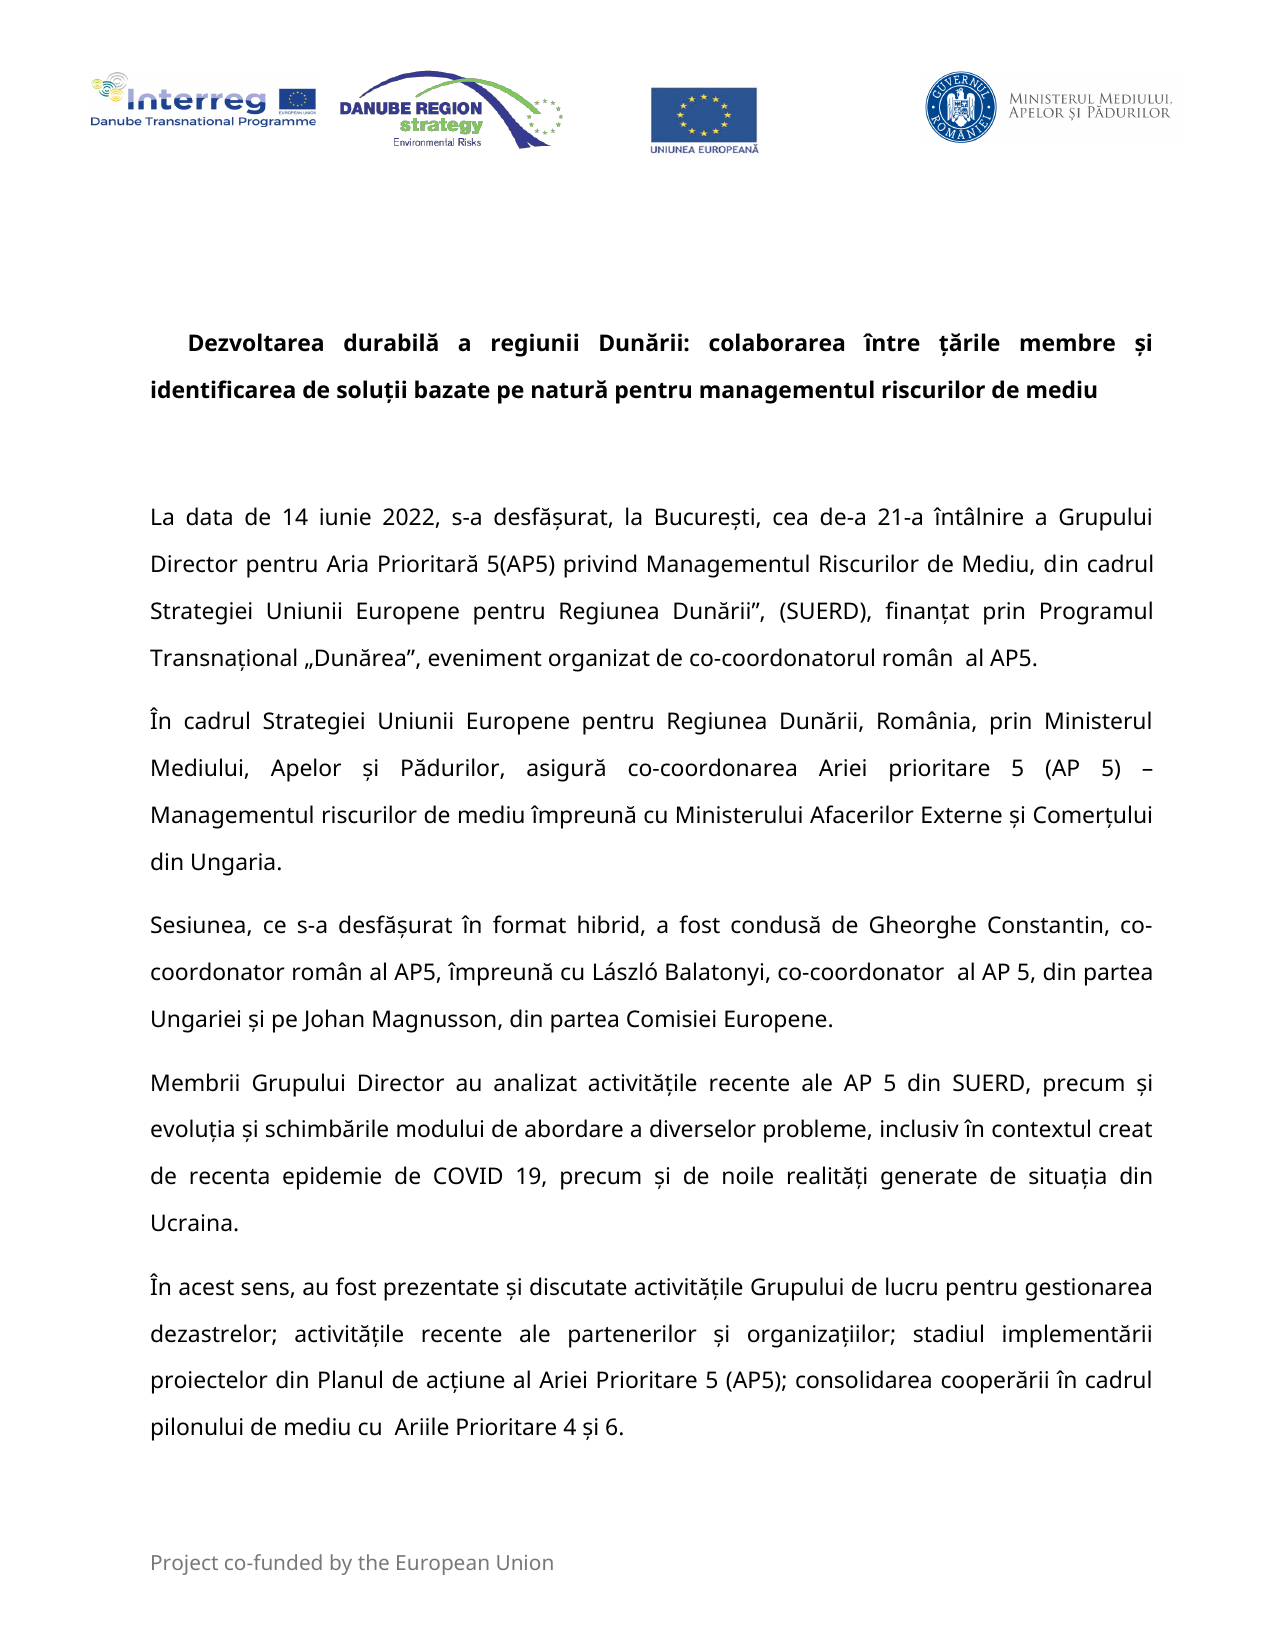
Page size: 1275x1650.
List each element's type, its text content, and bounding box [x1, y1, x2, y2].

text Sesiunea, ce s-a desfășurat în format hibrid, a fost condusă de Gheorghe Constantin, co-coordonator român al AP5, împreună cu László Balatonyi, co-coordonator al AP 5, din partea Ungariei și pe Johan Magnusson, din partea Comisiei Europene. [150, 909, 1154, 1034]
picture [340, 70, 563, 149]
picture [924, 70, 1185, 143]
text În cadrul Strategiei Uniunii Europene pentru Regiunea Dunării, România, prin Ministerul Mediului, Apelor și Pădurilor, asigură co-coordonarea Ariei prioritare 5 (AP 5) – Managementul riscurilor de mediu împreună cu Ministerului Afacerilor Externe și Comerțului din Ungaria. [150, 705, 1154, 877]
text În acest sens, au fost prezentate și discutate activitățile Grupului de lucru pentru gestionarea dezastrelor; activitățile recente ale partenerilor și organizațiilor; stadiul implementării proiectelor din Planul de acțiune al Ariei Prioritare 5 (AP5); consolidarea cooperării în cadrul pilonului de mediu cu Ariile Prioritare 4 și 6. [150, 1271, 1154, 1442]
text La data de 14 iunie 2022, s-a desfășurat, la București, cea de-a 21-a întâlnire a Grupului Director pentru Aria Prioritară 5(AP5) privind Managementul Riscurilor de Mediu, din cadrul Strategiei Uniunii Europene pentru Regiunea Dunării”, (SUERD), finanțat prin Programul Transnațional „Dunărea”, eveniment organizat de co-coordonatorul român al AP5. [150, 501, 1154, 673]
picture [621, 70, 788, 169]
text Dezvoltarea durabilă a regiunii Dunării: colaborarea între țările membre și identificarea de soluții bazate pe natură pentru managementul riscurilor de mediu [150, 327, 1154, 405]
picture [91, 72, 316, 127]
text Membrii Grupului Director au analizat activitățile recente ale AP 5 din SUERD, precum și evoluția și schimbările modului de abordare a diverselor probleme, inclusiv în contextul creat de recenta epidemie de COVID 19, precum și de noile realități generate de situația din Ucraina. [150, 1066, 1154, 1238]
